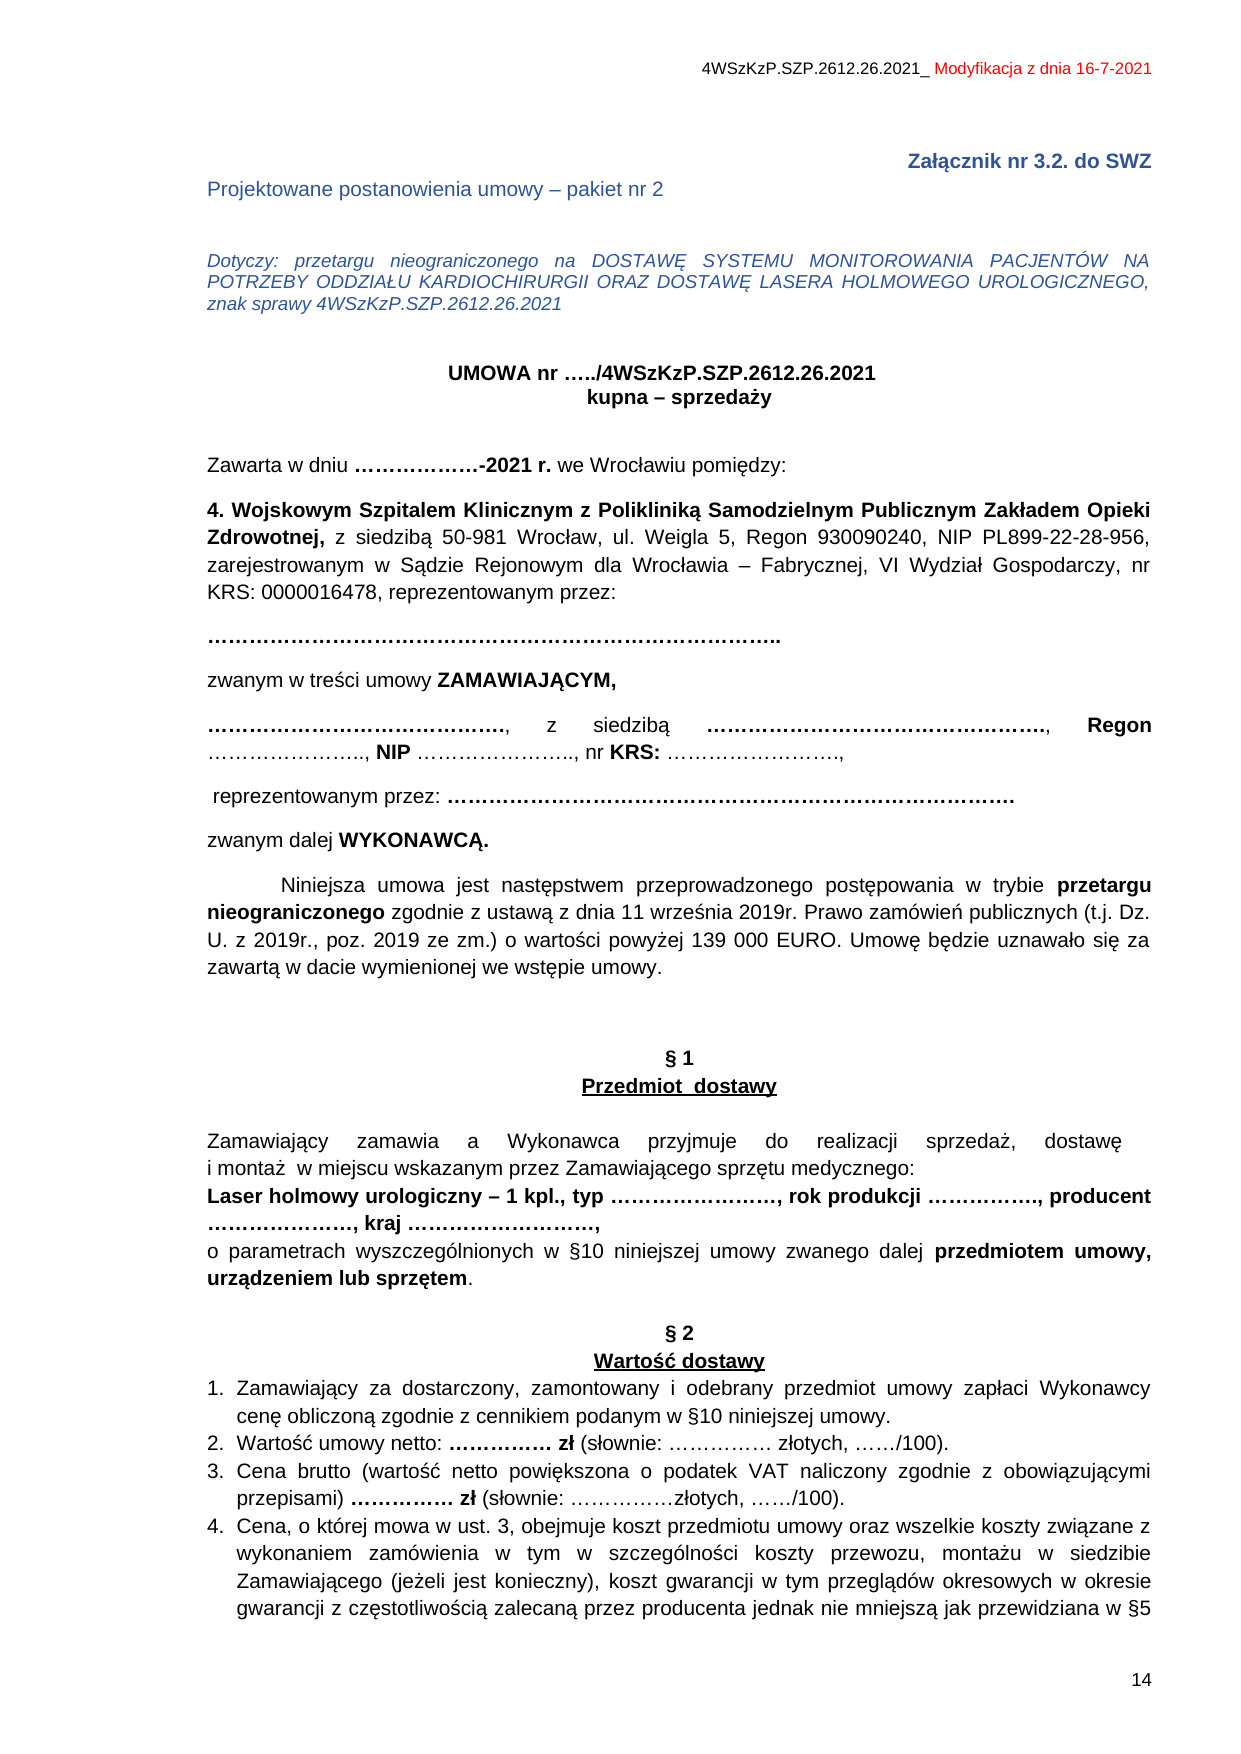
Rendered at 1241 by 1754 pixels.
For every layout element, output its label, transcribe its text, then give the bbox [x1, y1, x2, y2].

text UMOWA nr …../4WSzKzP.SZP.2612.26.2021 [172, 361, 1152, 385]
text Przedmiot dostawy [207, 1073, 1152, 1097]
text Laser holmowy urologiczny – 1 kpl., typ ……………………, rok produkcji ……………., producent …………………, kraj ………………………, [207, 1183, 1152, 1235]
text kupna – sprzedaży [207, 385, 1152, 409]
text zwanym w treści umowy ZAMAWIAJĄCYM, [207, 668, 1152, 692]
text Wartość dostawy [207, 1348, 1152, 1372]
subtitle Projektowane postanowienia umowy – pakiet nr 2 [207, 177, 1152, 201]
text ……………………………………., z siedzibą …………………………………………., Regon ………………….., NIP ………………….., nr KRS: ……………………., [207, 712, 1152, 764]
list Wartość umowy netto: …………… zł (słownie: …………… złotych, ……/100). [207, 1431, 1152, 1455]
text zwanym dalej WYKONAWCĄ. [207, 828, 1152, 852]
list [207, 1513, 1152, 1620]
list Cena brutto (wartość netto powiększona o podatek VAT naliczony zgodnie z obowiązującymi przepisami) …………… zł (słownie: ……………złotych, ……/100). [207, 1458, 1152, 1510]
text § 2 [207, 1321, 1152, 1345]
text ……………………………………………………………………….. [207, 624, 1152, 648]
text Zamawiający zamawia a Wykonawca przyjmuje do realizacji sprzedaż, dostawę i montaż w miejscu wskazanym przez Zamawiającego sprzętu medycznego: [207, 1128, 1152, 1180]
list Zamawiający za dostarczony, zamontowany i odebrany przedmiot umowy zapłaci Wykonawcy cenę obliczoną zgodnie z cennikiem podanym w §10 niniejszej umowy. [207, 1376, 1152, 1427]
text o parametrach wyszczególnionych w §10 niniejszej umowy zwanego dalej przedmiotem umowy, urządzeniem lub sprzętem. [207, 1238, 1152, 1290]
text 4. Wojskowym Szpitalem Klinicznym z Polikliniką Samodzielnym Publicznym Zakładem Opieki Zdrowotnej, z siedzibą 50-981 Wrocław, ul. Weigla 5, Regon 930090240, NIP PL899-22-28-956, zarejestrowanym w Sądzie Rejonowym dla Wrocławia – Fabrycznej, VI Wydział Gospodarczy, nr KRS: 0000016478, reprezentowanym przez: [207, 497, 1152, 604]
text reprezentowanym przez: ………………………………………………………………………. [207, 784, 1152, 808]
text Zawarta w dniu ………………-2021 r. we Wrocławiu pomiędzy: [207, 453, 1152, 477]
subtitle Załącznik nr 3.2. do SWZ [207, 149, 1152, 173]
text § 1 [207, 1046, 1152, 1070]
text Dotyczy: przetargu nieograniczonego na DOSTAWĘ SYSTEMU MONITOROWANIA PACJENTÓW NA POTRZEBY ODDZIAŁU KARDIOCHIRURGII ORAZ DOSTAWĘ LASERA HOLMOWEGO UROLOGICZNEGO, znak sprawy 4WSzKzP.SZP.2612.26.2021 [207, 250, 1152, 314]
text Niniejsza umowa jest następstwem przeprowadzonego postępowania w trybie przetargu nieograniczonego zgodnie z ustawą z dnia 11 września 2019r. Prawo zamówień publicznych (t.j. Dz. U. z 2019r., poz. 2019 ze zm.) o wartości powyżej 139 000 EURO. Umowę będzie uznawało się za zawartą w dacie wymienionej we wstępie umowy. [207, 872, 1152, 979]
